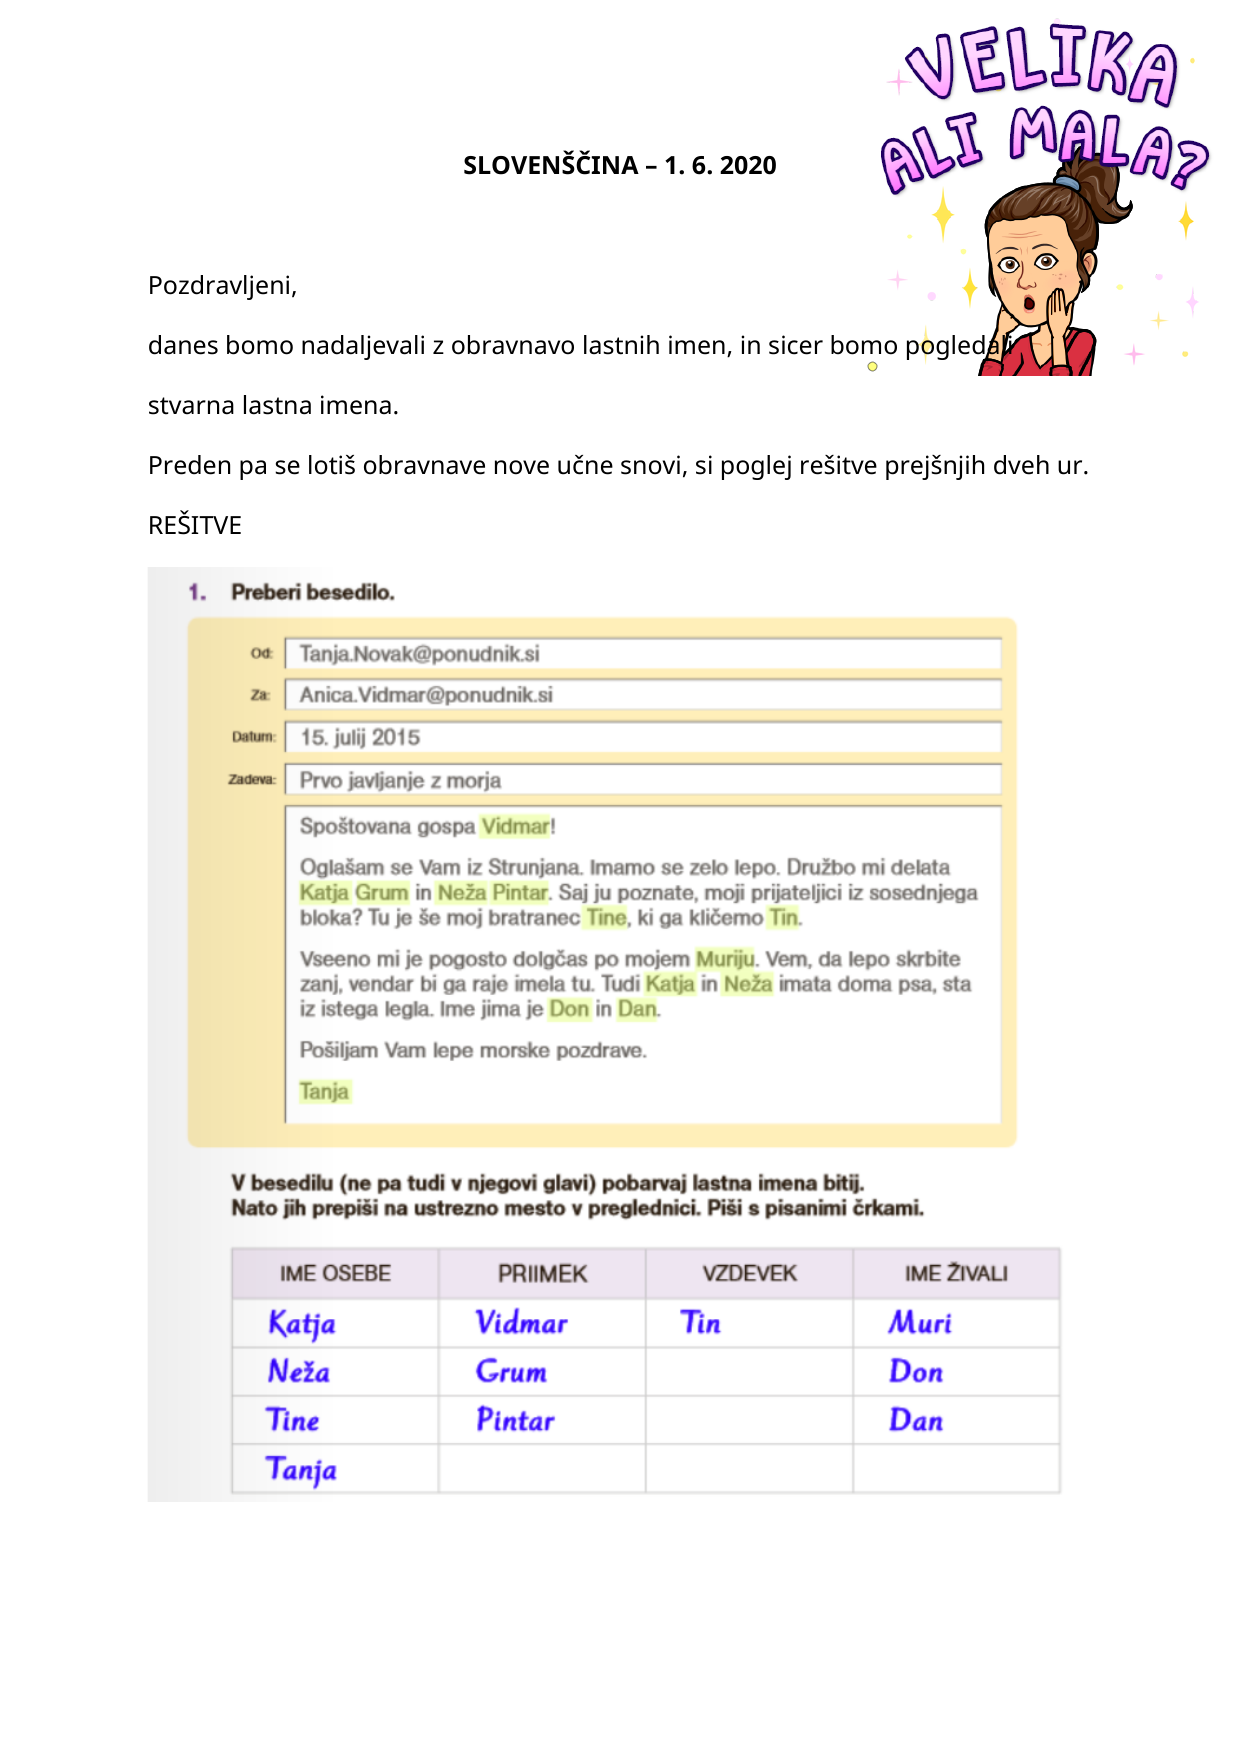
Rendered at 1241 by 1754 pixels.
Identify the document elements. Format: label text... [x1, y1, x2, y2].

picture [861, 6, 1232, 377]
text SLOVENŠČINA – 1. 6. 2020 [148, 148, 1093, 182]
picture [147, 567, 1093, 1502]
text Pozdravljeni, [148, 268, 1093, 302]
text Preden pa se lotiš obravnave nove učne snovi, si poglej rešitve prejšnjih dveh ur. [148, 448, 1093, 482]
text REŠITVE [148, 508, 1093, 542]
text stvarna lastna imena. [148, 388, 1093, 422]
text danes bomo nadaljevali z obravnavo lastnih imen, in sicer bomo pogledali [148, 328, 1093, 362]
